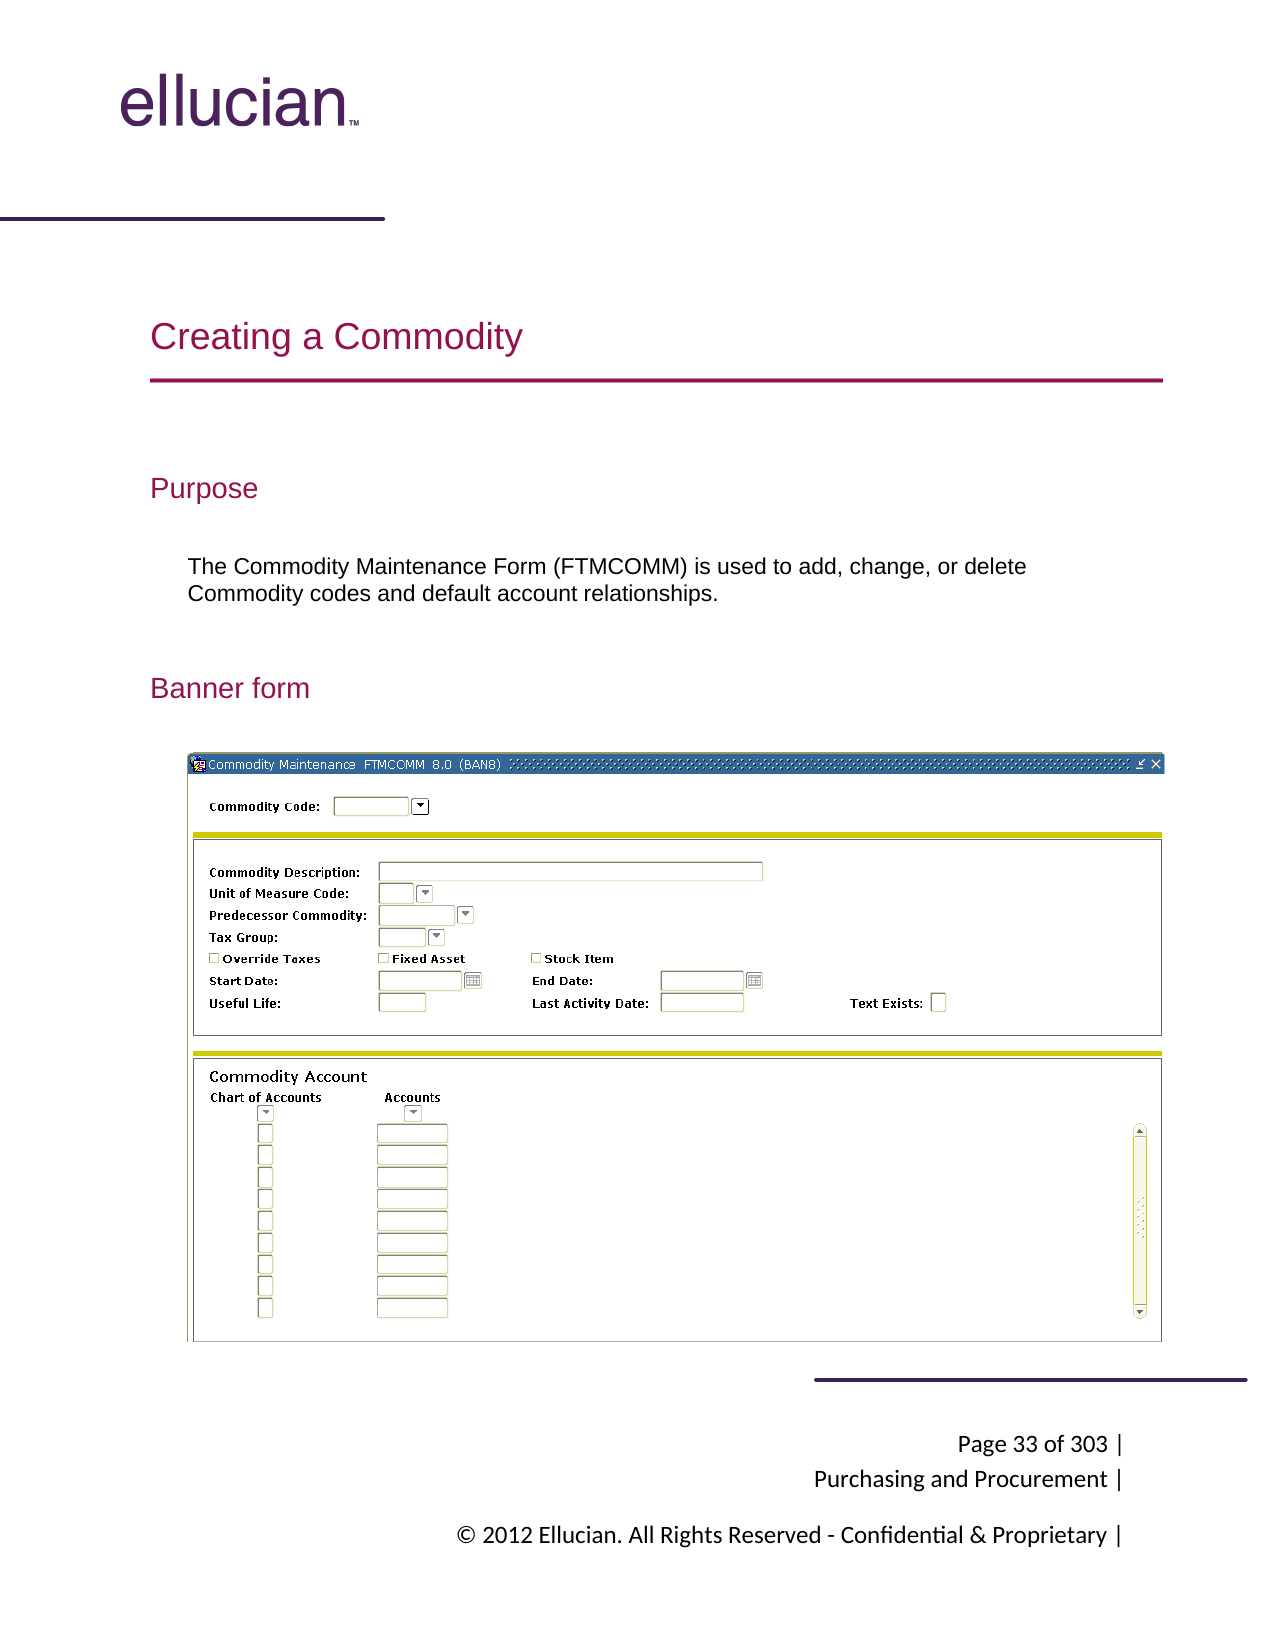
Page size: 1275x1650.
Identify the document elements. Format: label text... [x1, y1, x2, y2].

subtitle Banner form [150, 669, 1125, 704]
picture [150, 377, 1163, 385]
subtitle Creating a Commodity [150, 314, 1125, 357]
picture [187, 752, 1165, 1342]
subtitle Purpose [150, 469, 1125, 504]
picture [112, 68, 365, 133]
text The Commodity Maintenance Form (FTMCOMM) is used to add, change, or delete Commodity codes and default account relationships. [187, 552, 1125, 607]
